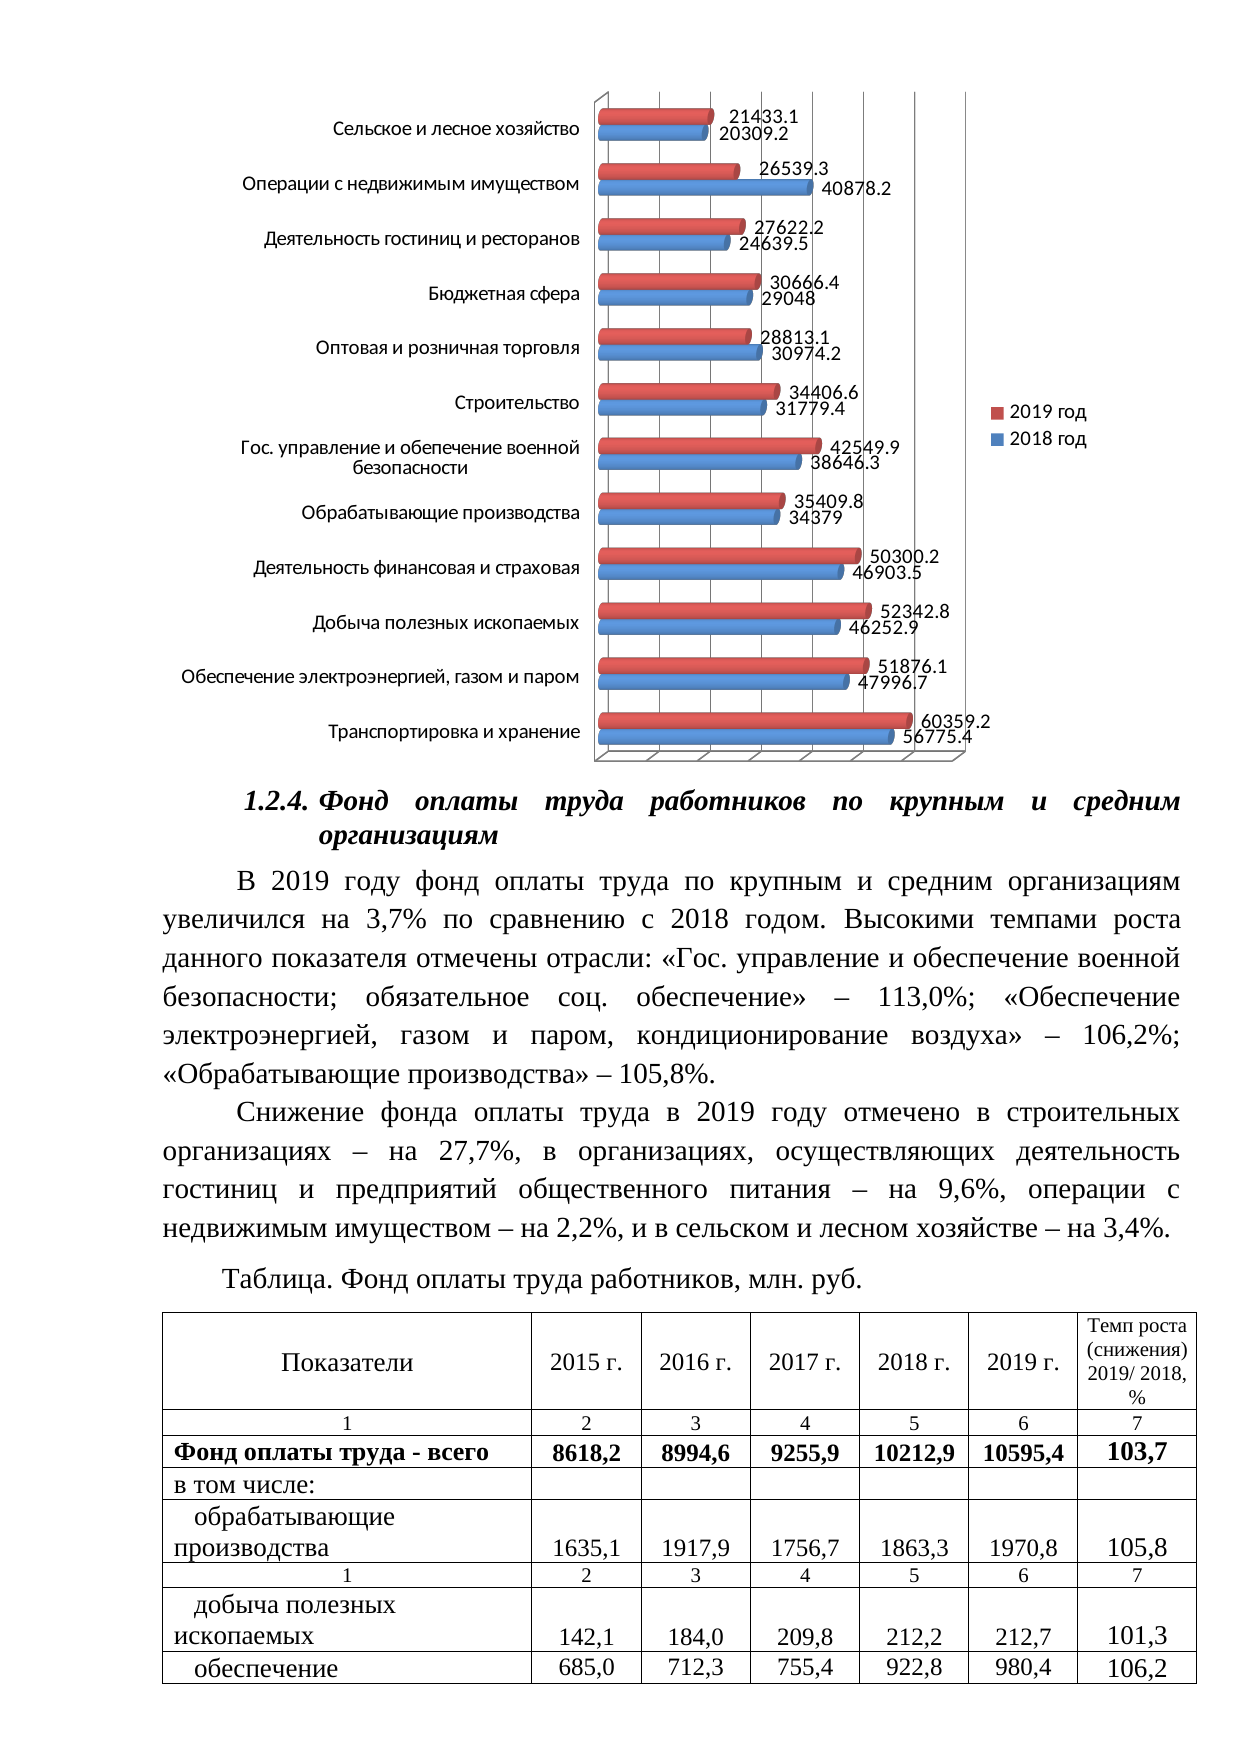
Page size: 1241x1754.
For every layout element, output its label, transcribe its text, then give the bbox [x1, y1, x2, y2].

table_cell 1 [163, 1410, 531, 1434]
table_header 2015 г. [532, 1313, 641, 1409]
table_cell 755,4 [751, 1652, 859, 1683]
table_header Темп роста (снижения) 2019/ 2018, % [1078, 1313, 1196, 1409]
table_cell 7 [1078, 1563, 1196, 1587]
table_cell 142,1 [532, 1588, 641, 1651]
table_cell 1756,7 [751, 1500, 859, 1562]
table_cell 6 [969, 1563, 1077, 1587]
table_cell 922,8 [860, 1652, 968, 1683]
list Фонд оплаты труда работников по крупным и средним организациям [243, 783, 1181, 851]
table_cell [642, 1468, 750, 1499]
table_cell 4 [751, 1410, 859, 1434]
table_cell 3 [642, 1563, 750, 1587]
table_cell [532, 1468, 641, 1499]
table_cell 6 [969, 1410, 1077, 1434]
table_cell 184,0 [642, 1588, 750, 1651]
table_cell 4 [751, 1563, 859, 1587]
table_cell 2 [532, 1410, 641, 1434]
table_cell 9255,9 [751, 1436, 859, 1467]
table_cell 1 [163, 1563, 531, 1587]
table_header 2016 г. [642, 1313, 750, 1409]
text В 2019 году фонд оплаты труда по крупным и средним организациям увеличился на 3,7% по сравнению с 2018 годом. Высокими темпами роста данного показателя отмечены отрасли: «Гос. управление и обеспечение военной безопасности; обязательное соц. обеспечение» – 113,0%; «Обеспечение электроэнергией, газом и паром, кондиционирование воздуха» – 106,2%; «Обрабатывающие производства» – 105,8%. [162, 863, 1181, 1089]
table_cell 10212,9 [860, 1436, 968, 1467]
table_cell 5 [860, 1563, 968, 1587]
table_header 2019 г. [969, 1313, 1077, 1409]
table_header Показатели [163, 1313, 531, 1409]
table_cell 1635,1 [532, 1500, 641, 1562]
table_cell [751, 1468, 859, 1499]
table_cell 105,8 [1078, 1500, 1196, 1562]
table_cell 1863,3 [860, 1500, 968, 1562]
table_cell 980,4 [969, 1652, 1077, 1683]
table_cell 103,7 [1078, 1436, 1196, 1467]
table_cell [860, 1468, 968, 1499]
table_cell 8994,6 [642, 1436, 750, 1467]
table_cell 5 [860, 1410, 968, 1434]
table_cell [1078, 1468, 1196, 1499]
table_header 2017 г. [751, 1313, 859, 1409]
text Снижение фонда оплаты труда в 2019 году отмечено в строительных организациях – на 27,7%, в организациях, осуществляющих деятельность гостиниц и предприятий общественного питания – на 9,6%, операции с недвижимым имуществом – на 2,2%, и в сельском и лесном хозяйстве – на 3,4%. [162, 1094, 1181, 1243]
table_cell 2 [532, 1563, 641, 1587]
table_cell 8618,2 [532, 1436, 641, 1467]
table_header 2018 г. [860, 1313, 968, 1409]
table_cell 1970,8 [969, 1500, 1077, 1562]
table_cell [969, 1468, 1077, 1499]
table_cell 685,0 [532, 1652, 641, 1683]
table_cell 1917,9 [642, 1500, 750, 1562]
table_cell 7 [1078, 1410, 1196, 1434]
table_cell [163, 1652, 531, 1683]
table_cell Фонд оплаты труда - всего [163, 1436, 531, 1467]
table_cell 212,7 [969, 1588, 1077, 1651]
table_cell в том числе: [163, 1468, 531, 1499]
table_cell 212,2 [860, 1588, 968, 1651]
table_cell 101,3 [1078, 1588, 1196, 1651]
table_cell 106,2 [1078, 1652, 1196, 1683]
table_cell 712,3 [642, 1652, 750, 1683]
table_cell 3 [642, 1410, 750, 1434]
table_cell добыча полезных ископаемых [163, 1588, 531, 1651]
table_cell обрабатывающие производства [163, 1500, 531, 1562]
table_cell 209,8 [751, 1588, 859, 1651]
table_cell 10595,4 [969, 1436, 1077, 1467]
text Таблица. Фонд оплаты труда работников, млн. руб. [222, 1261, 1181, 1294]
